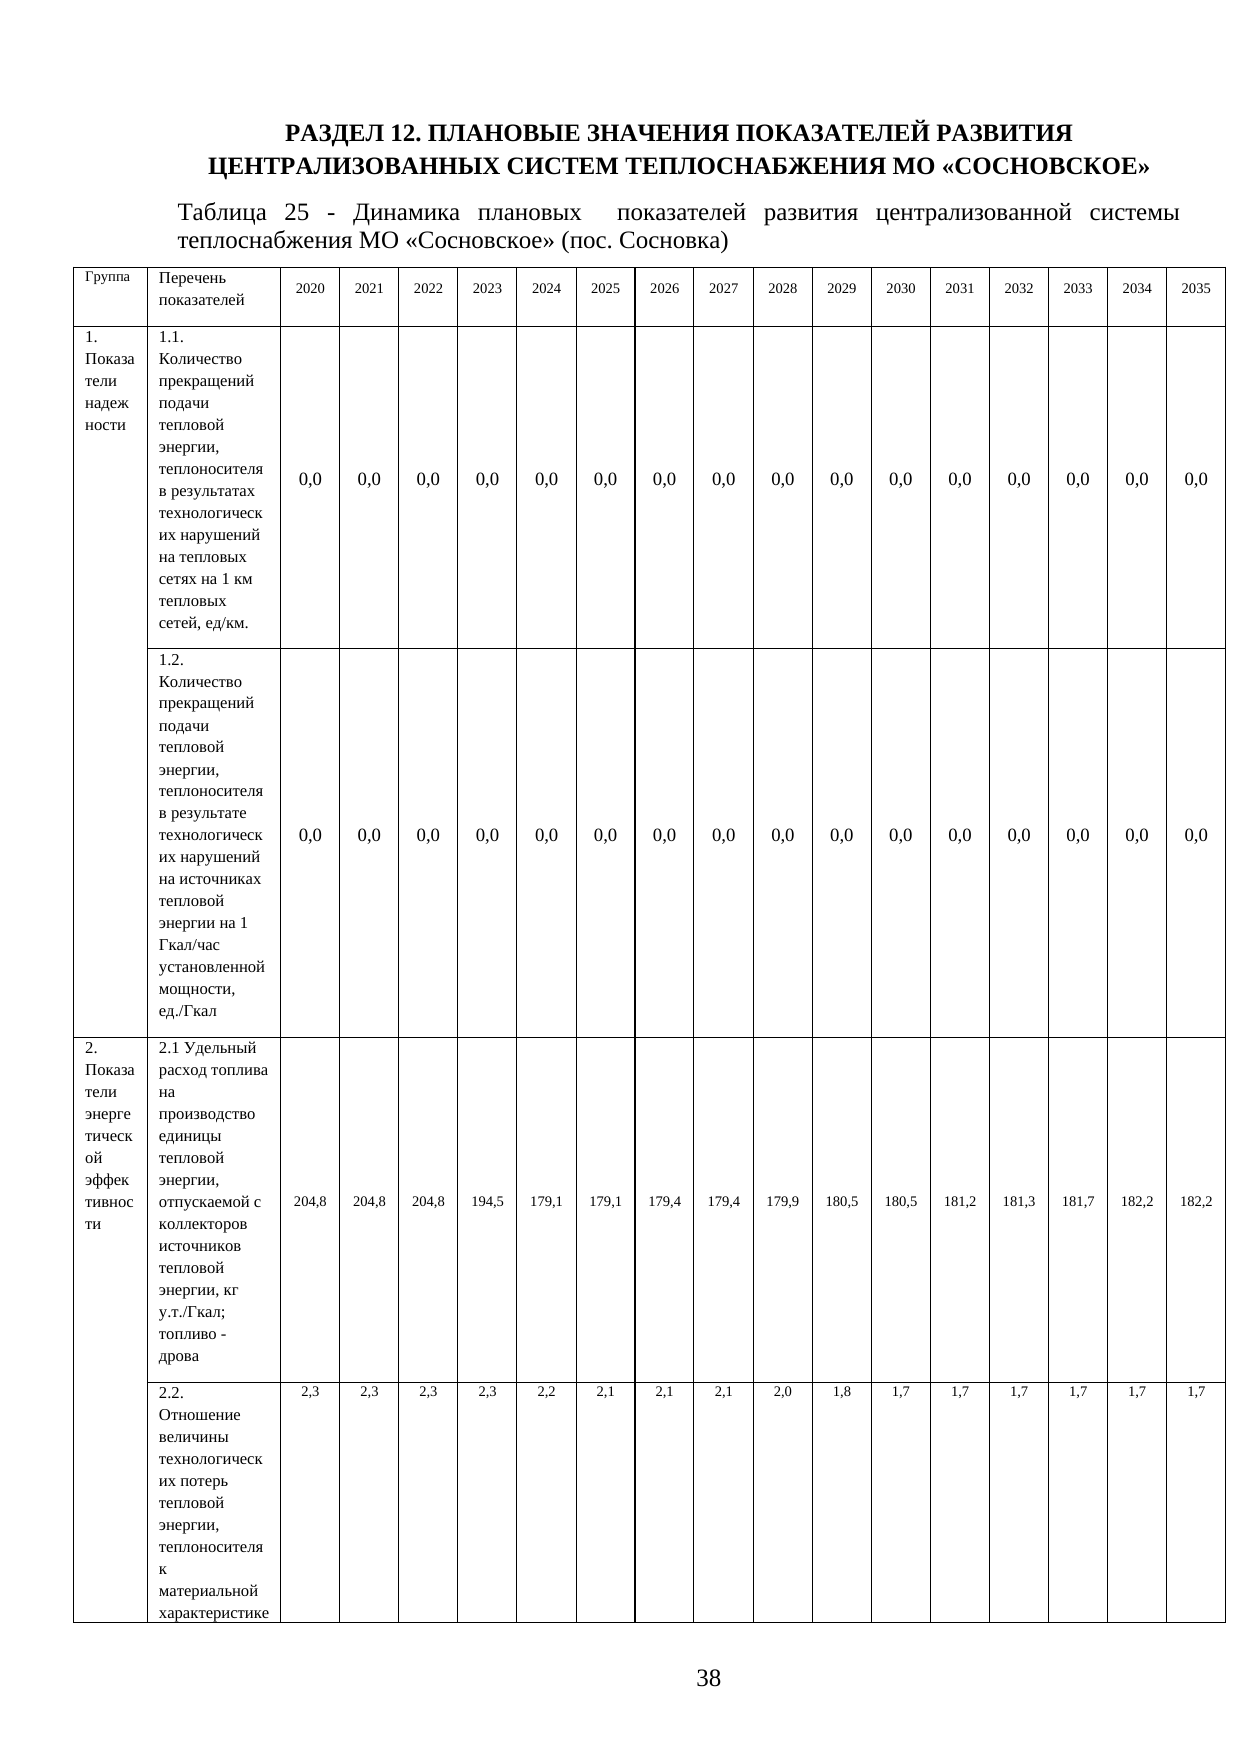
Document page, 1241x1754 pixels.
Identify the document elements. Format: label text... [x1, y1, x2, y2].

table_cell 0,0 [754, 649, 812, 1037]
table_cell 1,7 [931, 1383, 989, 1622]
table_cell 0,0 [931, 649, 989, 1037]
table_cell 2. Показатели энергетической эффективности [74, 1038, 147, 1622]
table_cell 2,2 [517, 1383, 576, 1622]
table_cell 2,3 [340, 1383, 398, 1622]
table_header 2023 [458, 268, 516, 326]
table_cell 0,0 [1049, 649, 1107, 1037]
table_cell 1. Показатели надежности [74, 327, 147, 1037]
table_cell 0,0 [340, 649, 398, 1037]
table_cell 182,2 [1108, 1038, 1166, 1382]
table_header 2028 [754, 268, 812, 326]
table_header 2021 [340, 268, 398, 326]
table_cell 0,0 [1167, 649, 1225, 1037]
table_header 2032 [990, 268, 1048, 326]
table_cell 2,1 [577, 1383, 634, 1622]
table_cell 0,0 [399, 649, 457, 1037]
table_cell 181,3 [990, 1038, 1048, 1382]
table_header Группа [74, 268, 147, 326]
table_cell 0,0 [990, 649, 1048, 1037]
table_cell 2,3 [458, 1383, 516, 1622]
table_cell 182,2 [1167, 1038, 1225, 1382]
table_cell 0,0 [517, 649, 576, 1037]
table_header 2025 [577, 268, 634, 326]
table_cell 0,0 [458, 649, 516, 1037]
table_header 2024 [517, 268, 576, 326]
table_cell 0,0 [517, 327, 576, 648]
table_cell 1,8 [813, 1383, 871, 1622]
table_cell 0,0 [281, 327, 339, 648]
table_cell 179,4 [694, 1038, 753, 1382]
table_cell 0,0 [636, 327, 693, 648]
table_header 2022 [399, 268, 457, 326]
table_cell 0,0 [990, 327, 1048, 648]
table_cell 179,4 [636, 1038, 693, 1382]
table_cell 0,0 [1108, 327, 1166, 648]
table_cell 0,0 [577, 649, 634, 1037]
table_cell 0,0 [872, 649, 930, 1037]
table_cell 204,8 [340, 1038, 398, 1382]
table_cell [148, 1383, 280, 1622]
table_cell 204,8 [281, 1038, 339, 1382]
table_cell 0,0 [931, 327, 989, 648]
table_cell 0,0 [340, 327, 398, 648]
table_cell 1,7 [1167, 1383, 1225, 1622]
table_cell 0,0 [399, 327, 457, 648]
table_header 2030 [872, 268, 930, 326]
table_cell 179,1 [517, 1038, 576, 1382]
table_cell 2,1 [694, 1383, 753, 1622]
table_cell 194,5 [458, 1038, 516, 1382]
table_cell 1,7 [1108, 1383, 1166, 1622]
table_cell 0,0 [577, 327, 634, 648]
table_cell 0,0 [458, 327, 516, 648]
table_cell 1,7 [990, 1383, 1048, 1622]
table_cell 0,0 [1049, 327, 1107, 648]
table_cell 2,3 [399, 1383, 457, 1622]
table_cell 181,2 [931, 1038, 989, 1382]
table_cell 1,7 [1049, 1383, 1107, 1622]
table_header 2026 [636, 268, 693, 326]
table_cell 0,0 [694, 649, 753, 1037]
table_header Перечень показателей [148, 268, 280, 326]
table_cell 204,8 [399, 1038, 457, 1382]
table_cell 0,0 [813, 649, 871, 1037]
table_header 2029 [813, 268, 871, 326]
table_cell 0,0 [694, 327, 753, 648]
subtitle РАЗДЕЛ 12. ПЛАНОВЫЕ ЗНАЧЕНИЯ ПОКАЗАТЕЛЕЙ РАЗВИТИЯ ЦЕНТРАЛИЗОВАННЫХ СИСТЕМ ТЕПЛОСНАБЖЕНИЯ МО «СОСНОВСКОЕ» [177, 118, 1181, 180]
table_header 2027 [694, 268, 753, 326]
table_cell 1.1. Количество прекращений подачи тепловой энергии, теплоносителя в результатах технологических нарушений на тепловых сетях на 1 км тепловых сетей, ед/км. [148, 327, 280, 648]
table_cell 1,7 [872, 1383, 930, 1622]
table_cell 0,0 [1167, 327, 1225, 648]
table_cell 2.1 Удельный расход топлива на производство единицы тепловой энергии, отпускаемой с коллекторов источников тепловой энергии, кг у.т./Гкал; топливо - дрова [148, 1038, 280, 1382]
table_cell 180,5 [872, 1038, 930, 1382]
table_header 2035 [1167, 268, 1225, 326]
table_cell 179,1 [577, 1038, 634, 1382]
table_cell 2,1 [636, 1383, 693, 1622]
table_cell 2,0 [754, 1383, 812, 1622]
table_cell 179,9 [754, 1038, 812, 1382]
table_header 2033 [1049, 268, 1107, 326]
table_cell 181,7 [1049, 1038, 1107, 1382]
table_cell 0,0 [636, 649, 693, 1037]
table_cell 0,0 [754, 327, 812, 648]
table_cell 0,0 [872, 327, 930, 648]
table_cell 2,3 [281, 1383, 339, 1622]
table_cell 0,0 [281, 649, 339, 1037]
text Таблица 25 - Динамика плановых показателей развития централизованной системы теплоснабжения МО «Сосновское» (пос. Сосновка) [177, 197, 1181, 254]
table_header 2020 [281, 268, 339, 326]
table_cell 180,5 [813, 1038, 871, 1382]
table_header 2034 [1108, 268, 1166, 326]
table_header 2031 [931, 268, 989, 326]
table_cell 1.2. Количество прекращений подачи тепловой энергии, теплоносителя в результате технологических нарушений на источниках тепловой энергии на 1 Гкал/час установленной мощности, ед./Гкал [148, 649, 280, 1037]
table_cell 0,0 [813, 327, 871, 648]
table_cell 0,0 [1108, 649, 1166, 1037]
